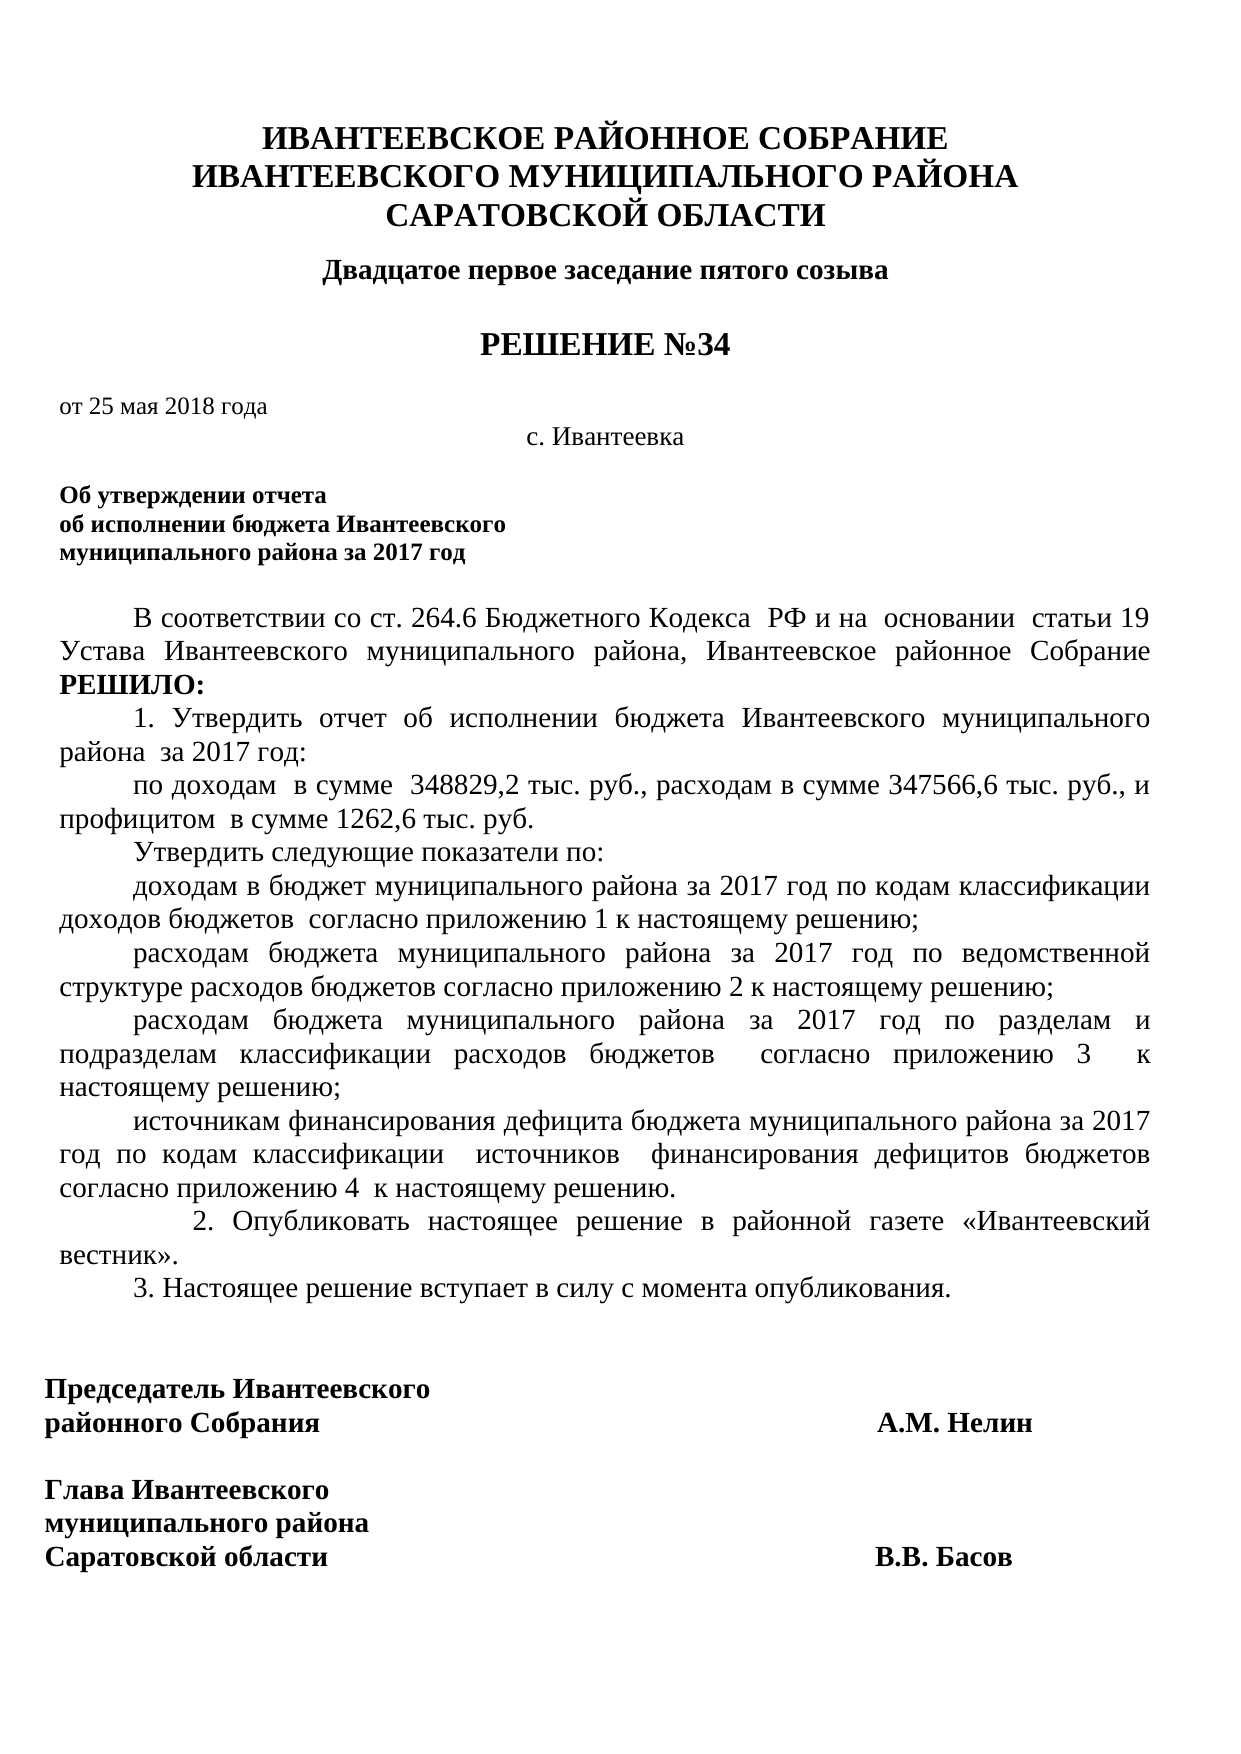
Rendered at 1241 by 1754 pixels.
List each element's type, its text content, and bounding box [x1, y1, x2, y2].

text по доходам в сумме 348829,2 тыс. руб., расходам в сумме 347566,6 тыс. руб., и профицитом в сумме 1262,6 тыс. руб. [59, 767, 1152, 834]
text Глава Ивантеевского [44, 1472, 1152, 1505]
text ИВАНТЕЕВСКОЕ РАЙОННОЕ СОБРАНИЕ [59, 118, 1152, 156]
text РЕШЕНИЕ №34 [59, 324, 1152, 362]
text расходам бюджета муниципального района за 2017 год по разделам и подразделам классификации расходов бюджетов согласно приложению 3 к настоящему решению; [59, 1002, 1152, 1103]
text Об утверждении отчета [59, 480, 1152, 509]
text Утвердить следующие показатели по: [59, 834, 1152, 868]
text об исполнении бюджета Ивантеевского [59, 509, 1152, 537]
text районного Собрания А.М. Нелин [44, 1405, 1152, 1438]
text 3. Настоящее решение вступает в силу с момента опубликования. [59, 1271, 1152, 1304]
text Саратовской области В.В. Басов [44, 1539, 1149, 1572]
text с. Ивантеевка [59, 420, 1152, 451]
text муниципального района [44, 1505, 1152, 1539]
text ИВАНТЕЕВСКОГО МУНИЦИПАЛЬНОГО РАЙОНА [59, 156, 1152, 195]
text Двадцатое первое заседание пятого созыва [59, 252, 1152, 286]
text 1. Утвердить отчет об исполнении бюджета Ивантеевского муниципального района за 2017 год: [59, 700, 1152, 767]
text от 25 мая 2018 года [59, 391, 1152, 420]
text муниципального района за 2017 год [59, 537, 1152, 566]
text источникам финансирования дефицита бюджета муниципального района за 2017 год по кодам классификации источников финансирования дефицитов бюджетов согласно приложению 4 к настоящему решению. [59, 1103, 1152, 1203]
text доходам в бюджет муниципального района за 2017 год по кодам классификации доходов бюджетов согласно приложению 1 к настоящему решению; [59, 868, 1152, 935]
text расходам бюджета муниципального района за 2017 год по ведомственной структуре расходов бюджетов согласно приложению 2 к настоящему решению; [59, 935, 1152, 1002]
text Председатель Ивантеевского [44, 1371, 1152, 1405]
text 2. Опубликовать настоящее решение в районной газете «Ивантеевский вестник». [59, 1203, 1152, 1271]
text В соответствии со ст. 264.6 Бюджетного Кодекса РФ и на основании статьи 19 Устава Ивантеевского муниципального района, Ивантеевское районное Собрание РЕШИЛО: [59, 600, 1152, 700]
text САРАТОВСКОЙ ОБЛАСТИ [59, 195, 1152, 233]
